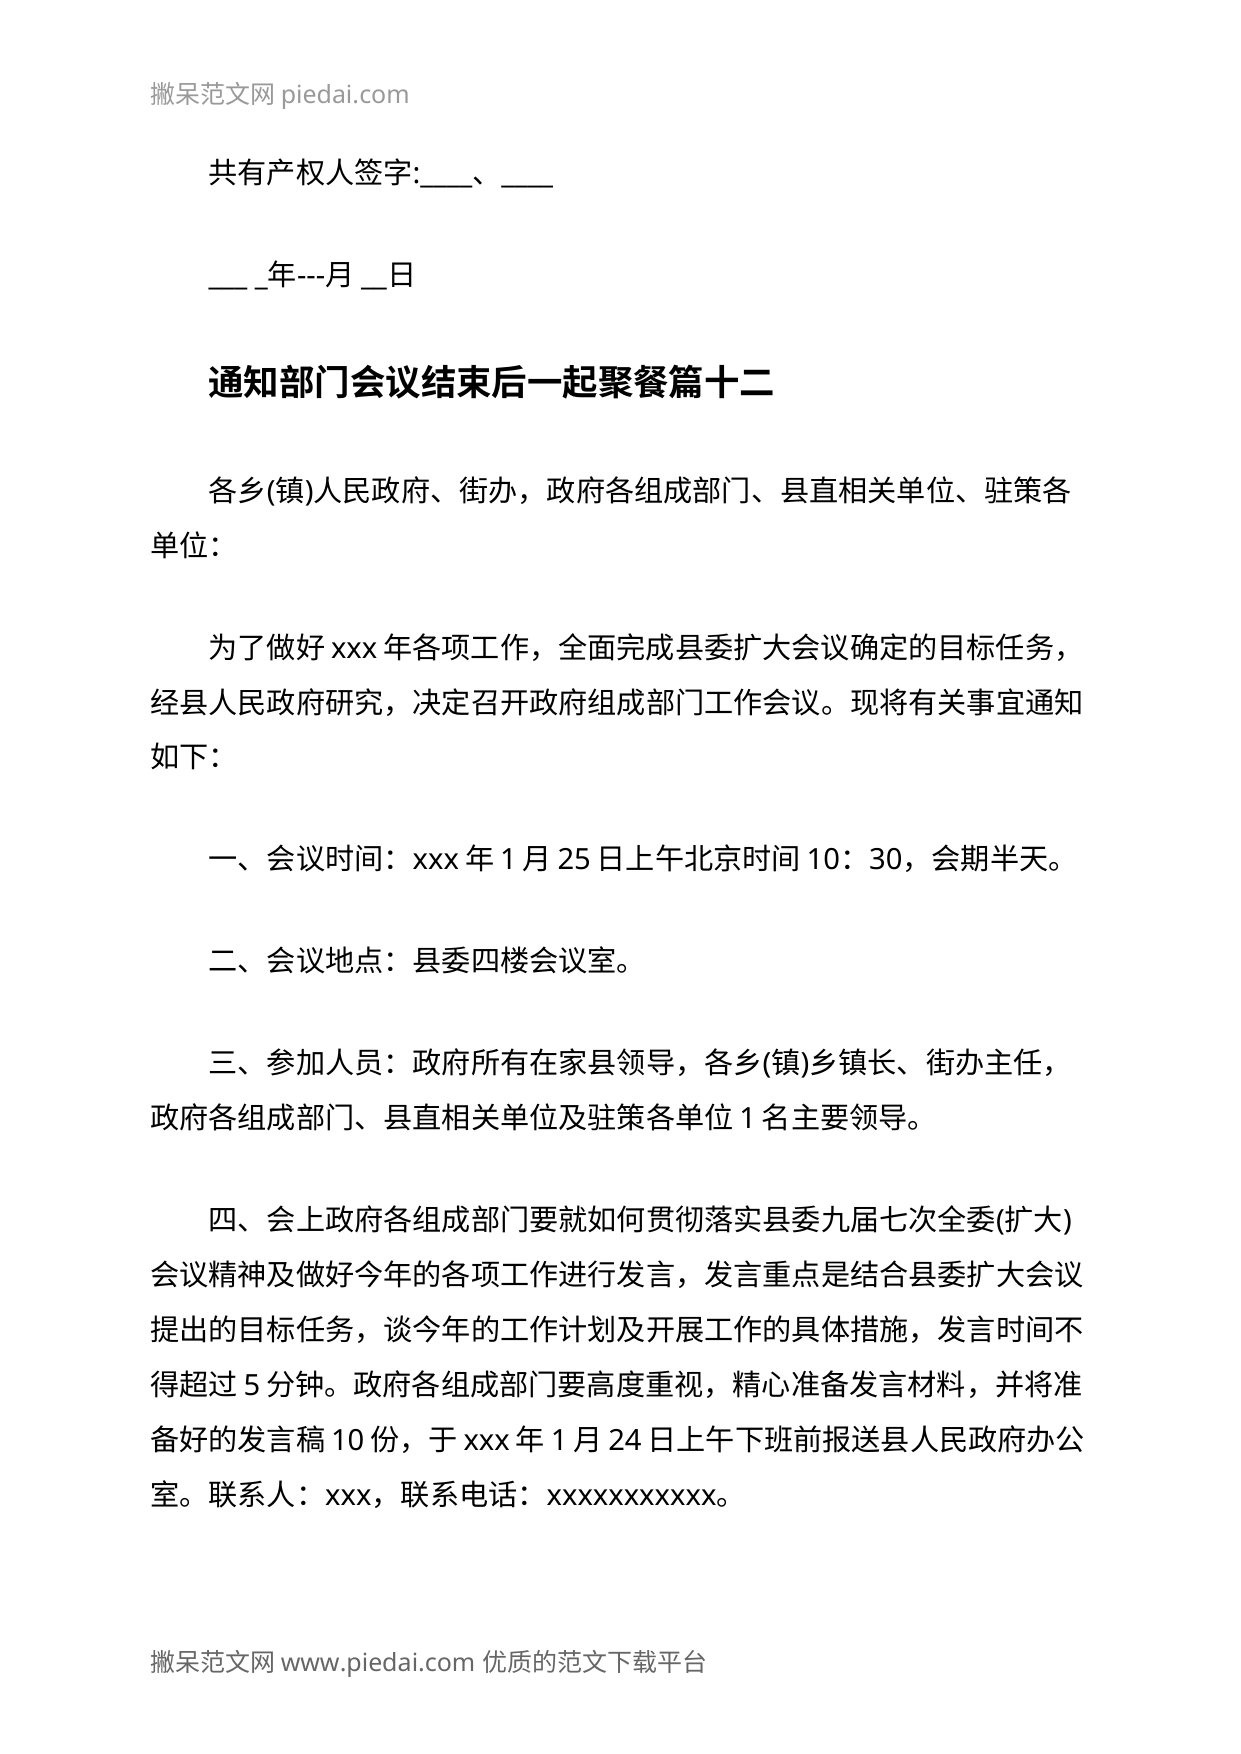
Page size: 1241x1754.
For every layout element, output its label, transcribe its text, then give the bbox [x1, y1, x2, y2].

text 通知部门会议结束后一起聚餐篇十二 [150, 354, 1090, 405]
text ___ _年---月 __日 [150, 252, 1090, 294]
text 三、参加人员：政府所有在家县领导，各乡(镇)乡镇长、街办主任，政府各组成部门、县直相关单位及驻策各单位1名主要领导。 [150, 1039, 1090, 1137]
text 共有产权人签字:____、____ [150, 150, 1090, 192]
text 一、会议时间：xxx年1月25日上午北京时间10：30，会期半天。 [150, 836, 1090, 878]
text 二、会议地点：县委四楼会议室。 [150, 938, 1090, 980]
text 四、会上政府各组成部门要就如何贯彻落实县委九届七次全委(扩大)会议精神及做好今年的各项工作进行发言，发言重点是结合县委扩大会议提出的目标任务，谈今年的工作计划及开展工作的具体措施，发言时间不得超过5分钟。政府各组成部门要高度重视，精心准备发言材料，并将准备好的发言稿10份，于xxx年1月24日上午下班前报送县人民政府办公室。联系人：xxx，联系电话：xxxxxxxxxxx。 [150, 1197, 1090, 1514]
text 为了做好xxx年各项工作，全面完成县委扩大会议确定的目标任务，经县人民政府研究，决定召开政府组成部门工作会议。现将有关事宜通知如下： [150, 624, 1090, 776]
text 各乡(镇)人民政府、街办，政府各组成部门、县直相关单位、驻策各单位： [150, 467, 1090, 565]
